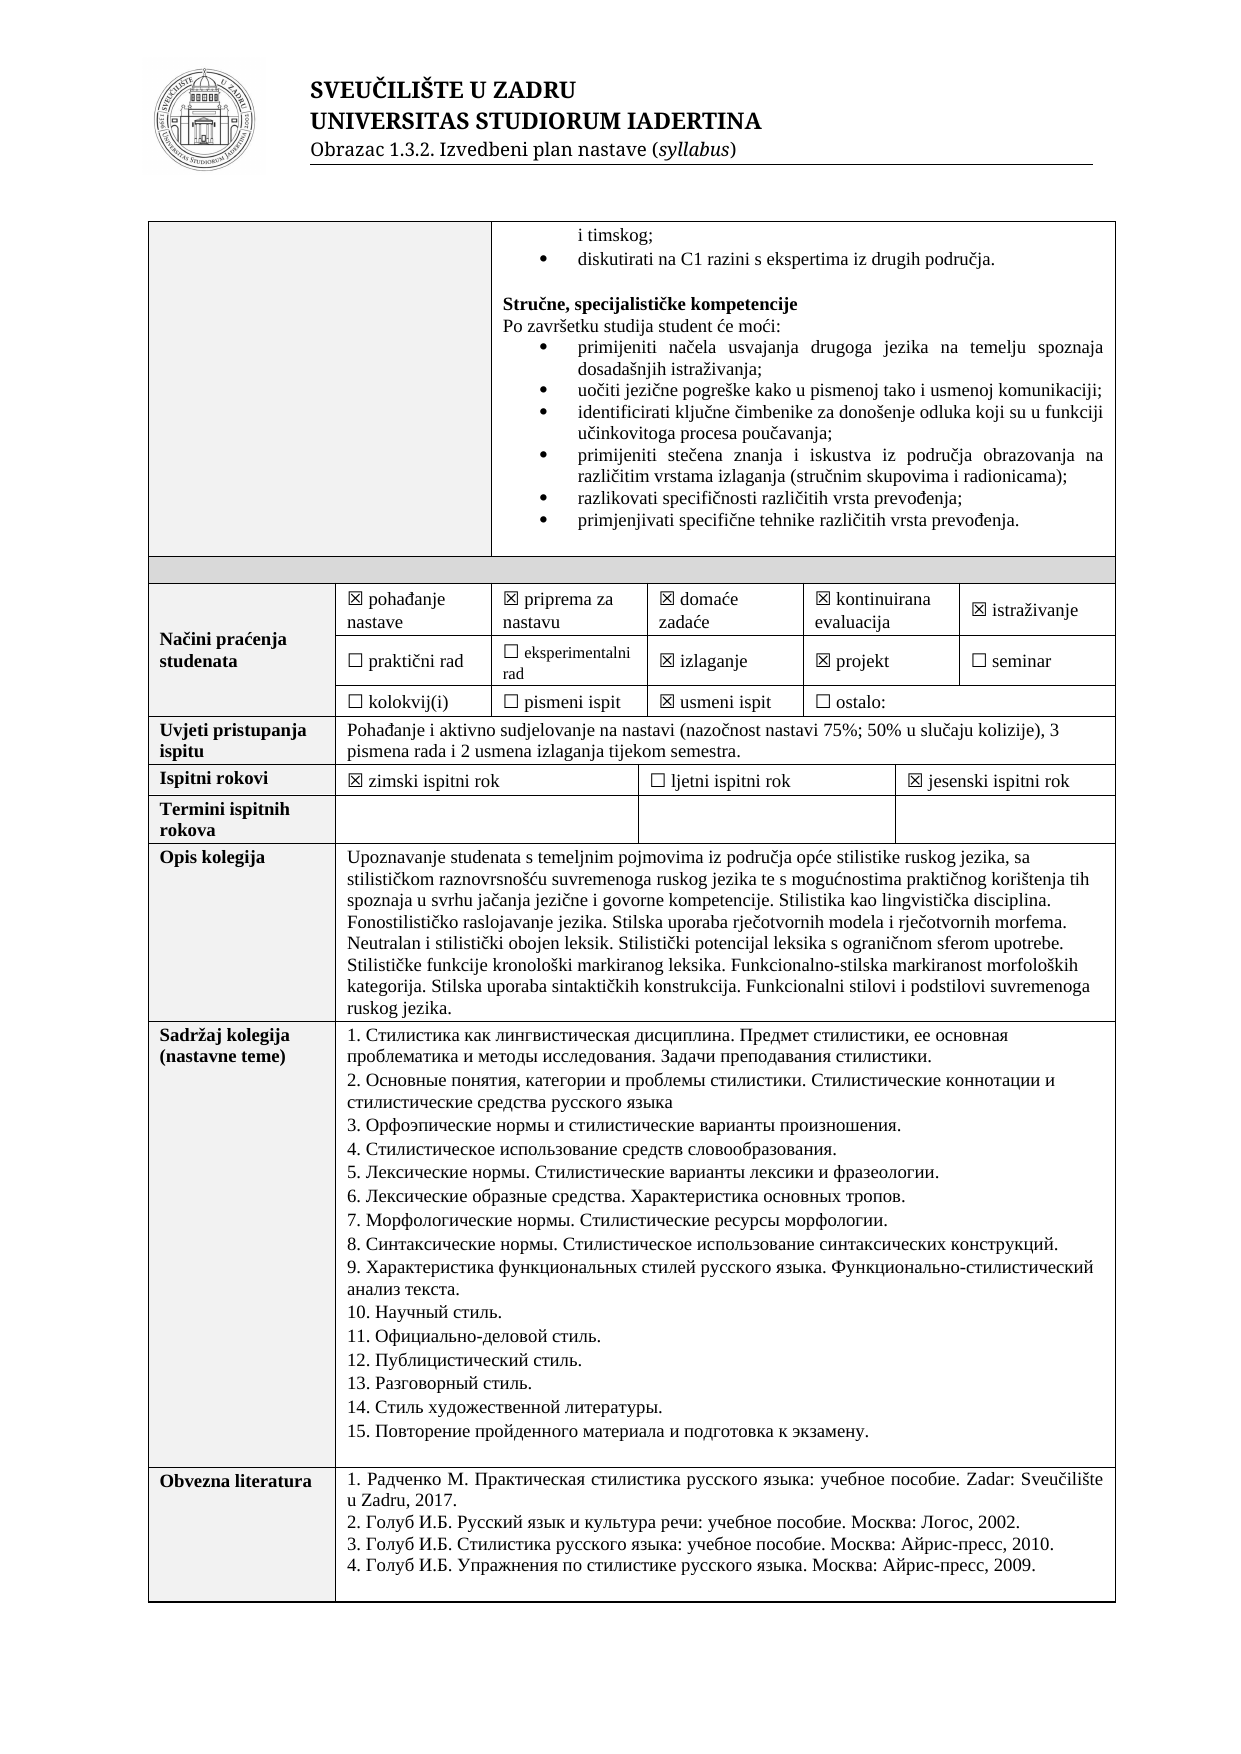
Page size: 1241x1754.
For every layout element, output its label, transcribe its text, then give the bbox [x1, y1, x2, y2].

table_cell ljetni ispitni rok [639, 765, 895, 794]
table_cell 1. Радченко М. Практическая стилистика русского языка: учебное пособие. Zadar: Sveučilište u Zadru, 2017. 2. Голуб И.Б. Русский язык и культура речи: учебное пособие. Москва: Логос, 2002. 3. Голуб И.Б. Стилистика русского языка: учебное пособие. Москва: Айрис-пресс, 2010. 4. Голуб И.Б. Упражнения по стилистике русского языка. Москва: Айрис-пресс, 2009. [336, 1468, 1115, 1601]
table_cell [149, 557, 1115, 583]
table_cell Upoznavanje studenata s temeljnim pojmovima iz područja opće stilistike ruskog jezika, sa stilističkom raznovrsnošću suvremenoga ruskog jezika te s mogućnostima praktičnog korištenja tih spoznaja u svrhu jačanja jezične i govorne kompetencije. Stilistika kao lingvistička disciplina. Fonostilističko raslojavanje jezika. Stilska uporaba rječotvornih modela i rječotvornih morfema. Neutralan i stilistički obojen leksik. Stilistički potencijal leksika s ograničnom sferom upotrebe. Stilističke funkcije kronološki markiranog leksika. Funkcionalno-stilska markiranost morfoloških kategorija. Stilska uporaba sintaktičkih konstrukcija. Funkcionalni stilovi i podstilovi suvremenoga ruskog jezika. [336, 844, 1115, 1021]
table_cell [336, 796, 638, 843]
table_cell ostalo: [804, 686, 1115, 716]
table_cell eksperimentalni rad [492, 636, 647, 685]
table_cell [639, 796, 895, 843]
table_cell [492, 222, 1115, 556]
table_cell Sadržaj kolegija (nastavne teme) [149, 1022, 335, 1467]
table_cell praktični rad [336, 636, 491, 685]
table_cell istraživanje [960, 584, 1115, 635]
table_cell 1. Стилистика как лингвистическая дисциплина. Предмет стилистики, ее основная проблематика и методы исследования. Задачи преподавания стилистики. 2. Основные понятия, категории и проблемы стилистики. Стилистические коннотации и стилистические средства русского языка 3. Орфоэпические нормы и стилистические варианты произношения. 4. Стилистическое использование средств словообразования. 5. Лексические нормы. Стилистические варианты лексики и фразеологии. 6. Лексические образные средства. Характеристика основных тропов. 7. Морфологические нормы. Стилистические ресурсы морфологии. 8. Синтаксические нормы. Стилистическое использование синтаксических конструкций. 9. Характеристика функциональных стилей русского языка. Функционально-стилистический анализ текста. 10. Научный стиль. 11. Официально-деловой стиль. 12. Публицистический стиль. 13. Разговорный стиль. 14. Стиль художественной литературы. 15. Повторение пройденного материала и подготовка к экзамену. [336, 1022, 1115, 1467]
table_cell Obvezna literatura [149, 1468, 335, 1601]
table_cell projekt [804, 636, 959, 685]
table_cell pismeni ispit [492, 686, 647, 716]
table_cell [149, 222, 491, 556]
table_cell Uvjeti pristupanja ispitu [149, 717, 335, 764]
table_cell [896, 796, 1115, 843]
table_cell zimski ispitni rok [336, 765, 638, 794]
table_cell jesenski ispitni rok [896, 765, 1115, 794]
table_cell Opis kolegija [149, 844, 335, 1021]
table_cell izlaganje [648, 636, 803, 685]
table_cell priprema za nastavu [492, 584, 647, 635]
table_cell Termini ispitnih rokova [149, 796, 335, 843]
table_cell kolokvij(i) [336, 686, 491, 716]
table_cell Pohađanje i aktivno sudjelovanje na nastavi (nazočnost nastavi 75%; 50% u slučaju kolizije), 3 pismena rada i 2 usmena izlaganja tijekom semestra. [336, 717, 1115, 764]
table_cell usmeni ispit [648, 686, 803, 716]
table_cell seminar [960, 636, 1115, 685]
table_cell domaće zadaće [648, 584, 803, 635]
table_cell Načini praćenja studenata [149, 584, 335, 716]
table_cell Ispitni rokovi [149, 765, 335, 794]
table_cell kontinuirana evaluacija [804, 584, 959, 635]
table_cell pohađanje nastave [336, 584, 491, 635]
